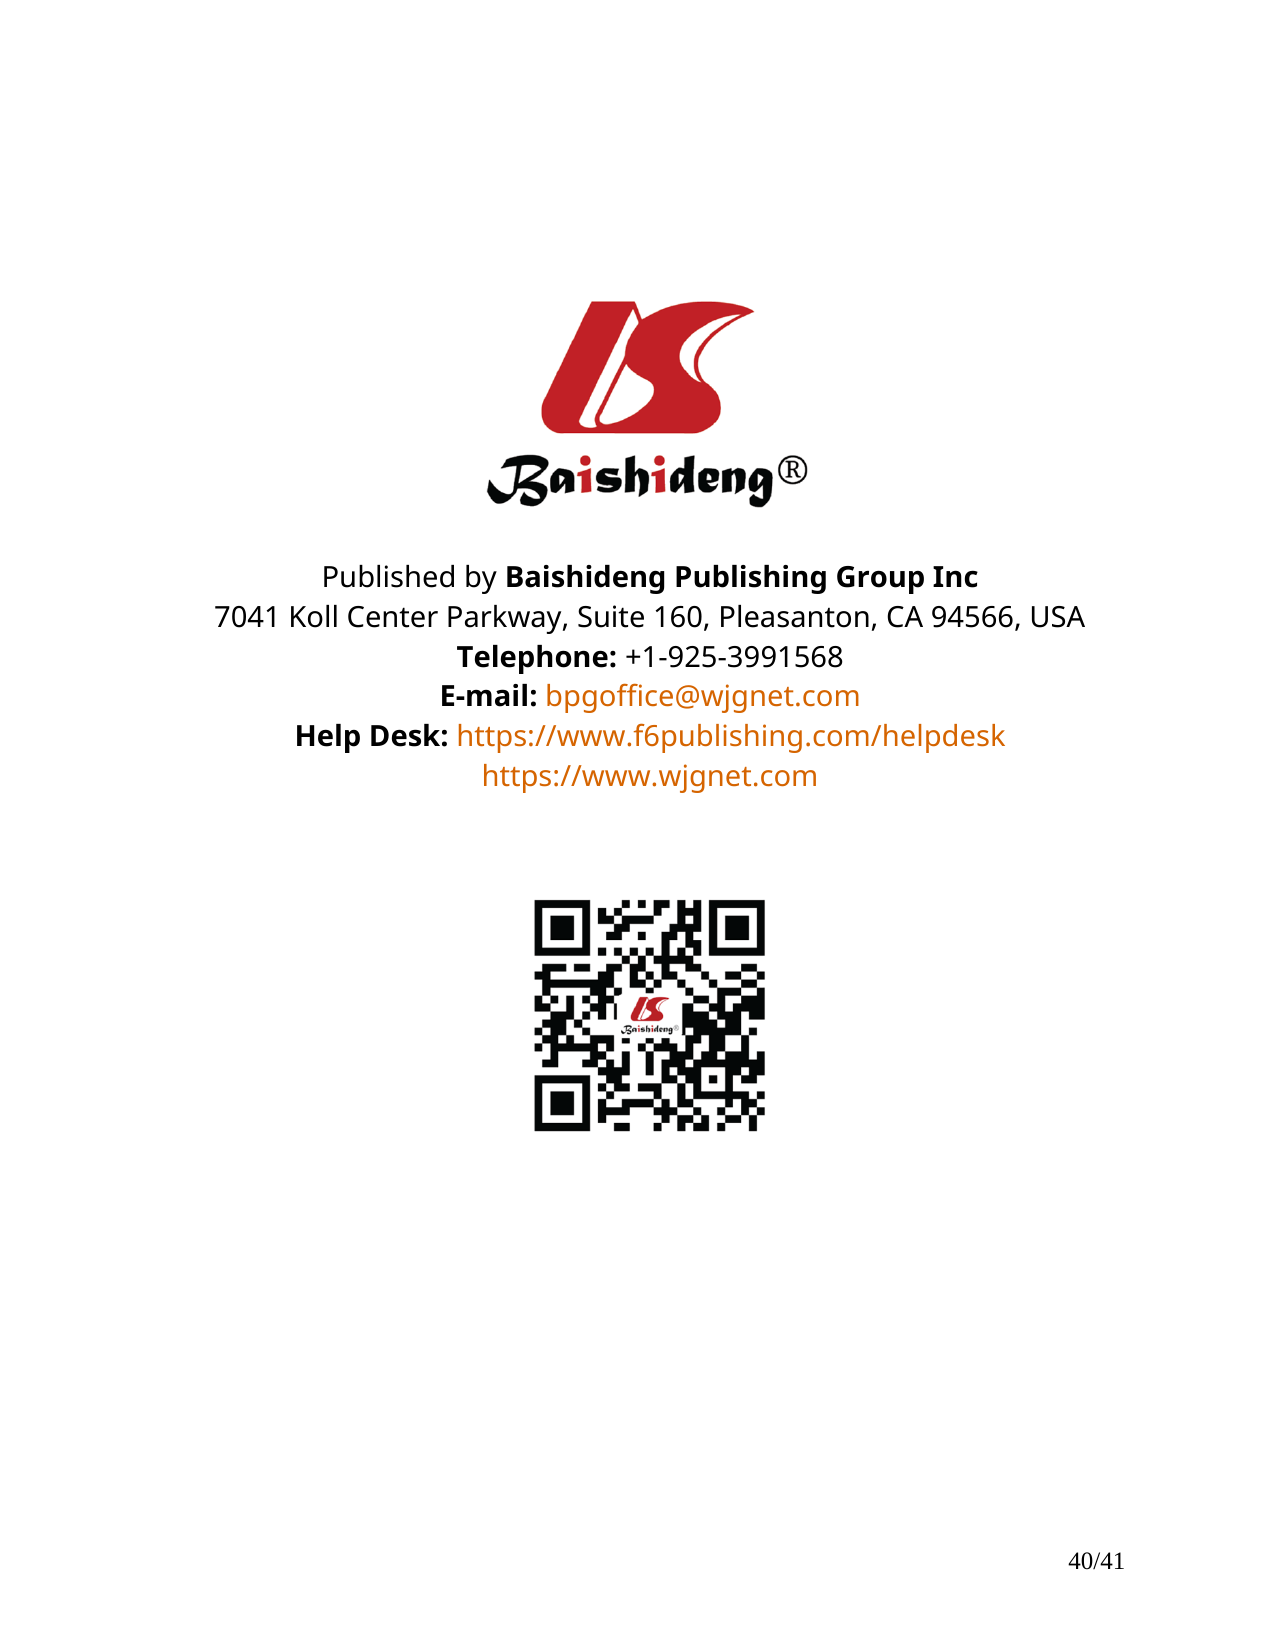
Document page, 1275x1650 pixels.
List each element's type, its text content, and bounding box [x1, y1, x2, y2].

text https://www.wjgnet.com [175, 755, 1125, 795]
picture [445, 286, 855, 523]
text Published by Baishideng Publishing Group Inc [175, 557, 1125, 596]
text E-mail: bpgoffice@wjgnet.com [175, 676, 1125, 715]
picture [531, 896, 769, 1134]
text Help Desk: https://www.f6publishing.com/helpdesk [175, 715, 1125, 755]
text Telephone: +1-925-3991568 [175, 636, 1125, 676]
text 7041 Koll Center Parkway, Suite 160, Pleasanton, CA 94566, USA [175, 596, 1125, 636]
